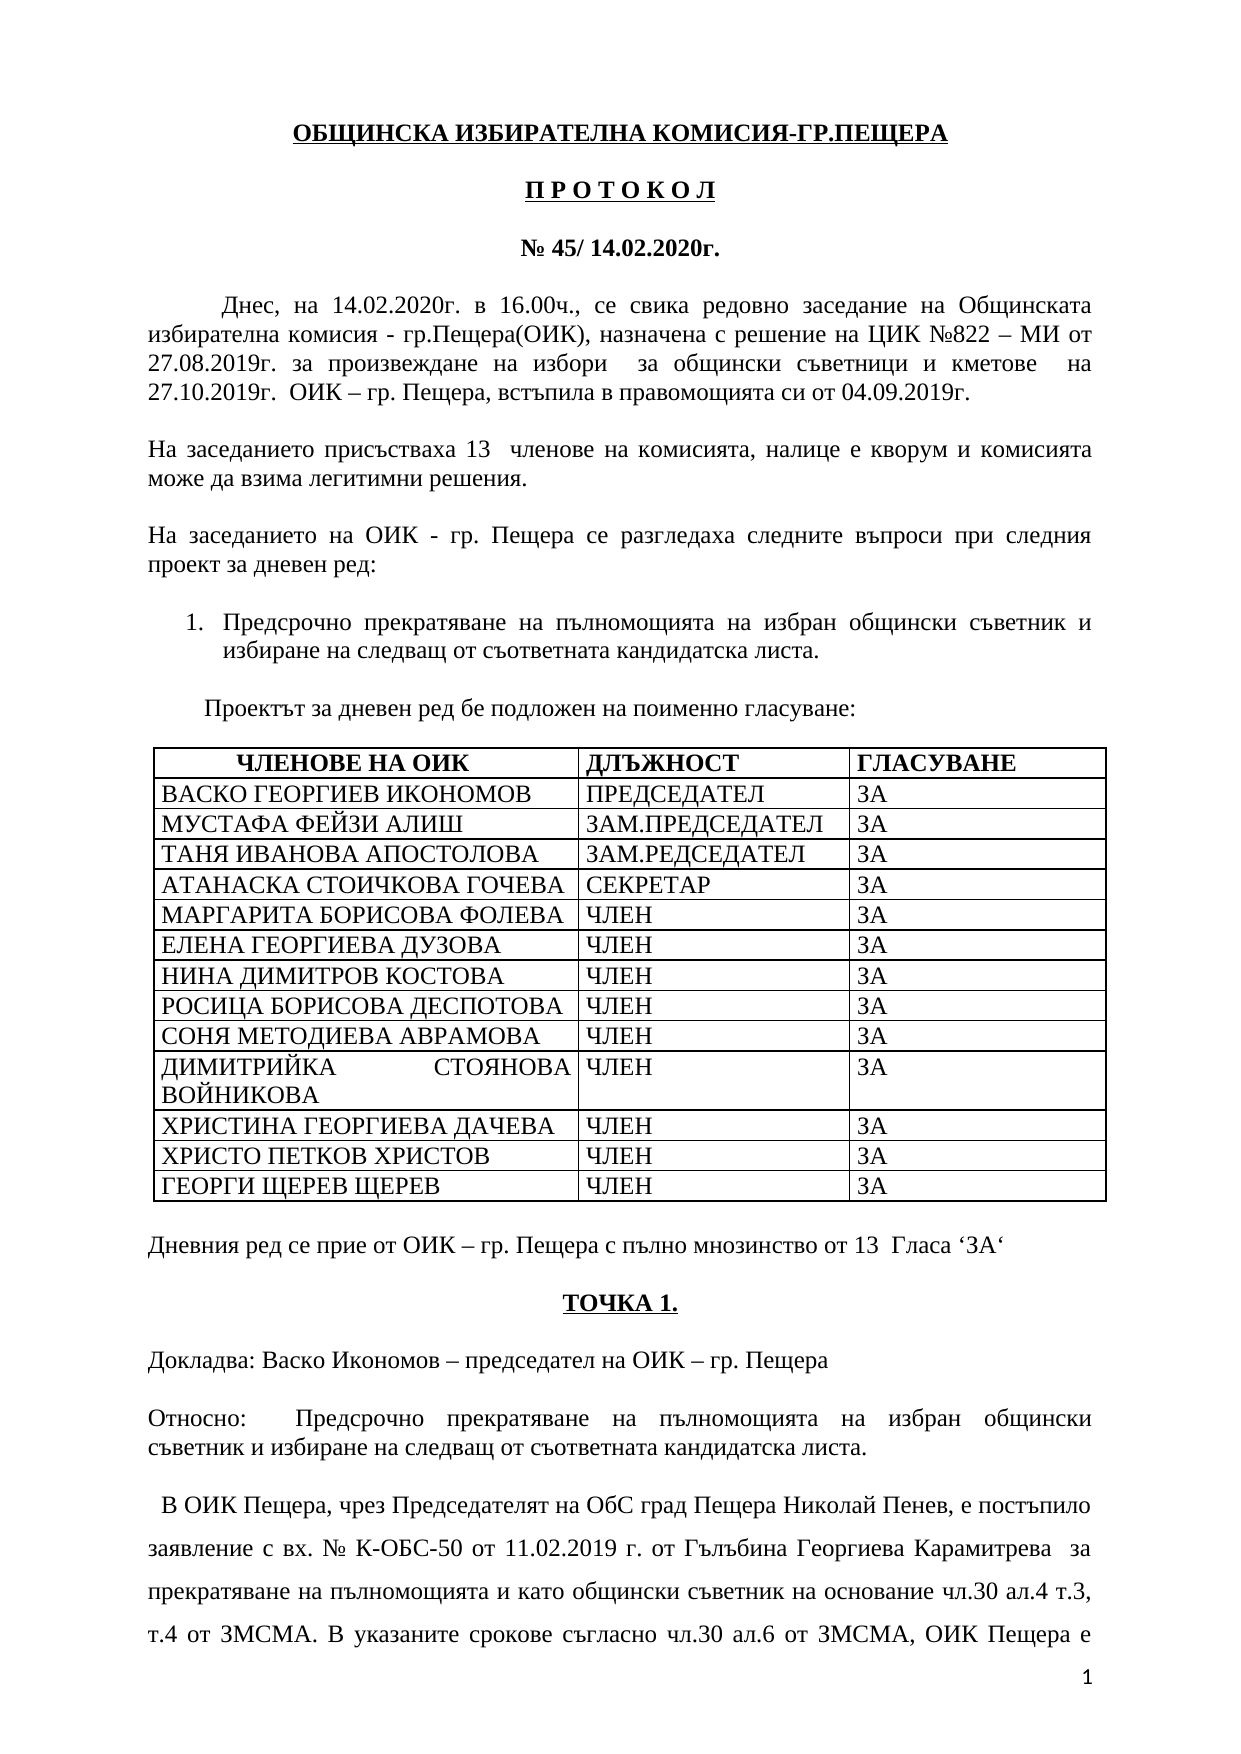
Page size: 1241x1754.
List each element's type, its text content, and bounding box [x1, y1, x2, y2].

table_cell АТАНАСКА СТОИЧКОВА ГОЧЕВА [155, 870, 578, 898]
table_cell ПРЕДСЕДАТЕЛ [579, 779, 849, 808]
table_cell ТАНЯ ИВАНОВА АПОСТОЛОВА [155, 840, 578, 868]
text П Р О Т О К О Л [148, 176, 1093, 204]
table_cell ЗА [850, 870, 1105, 898]
text На заседанието присъстваха 13 членове на комисията, налице е кворум и комисията може да взима легитимни решения. [148, 434, 1093, 492]
table_cell ЧЛЕН [579, 1141, 849, 1170]
table_cell ЧЛЕН [579, 1021, 849, 1050]
text На заседанието на ОИК - гр. Пещера се разгледаха следните въпроси при следния проект за дневен ред: [148, 521, 1093, 578]
table_cell ЗА [850, 840, 1105, 868]
text Относно: Предсрочно прекратяване на пълномощията на избран общински съветник и избиране на следващ от съответната кандидатска листа. [148, 1403, 1093, 1461]
table_cell ХРИСТО ПЕТКОВ ХРИСТОВ [155, 1141, 578, 1170]
table_cell ЗА [850, 809, 1105, 838]
table_cell ДИМИТРИЙКА СТОЯНОВА ВОЙНИКОВА [155, 1052, 578, 1109]
text Проектът за дневен ред бе подложен на поименно гласуване: [204, 693, 1093, 722]
table_cell ЗА [850, 931, 1105, 959]
table_header ДЛЪЖНОСТ [579, 749, 849, 777]
table_cell ГЕОРГИ ЩЕРЕВ ЩЕРЕВ [155, 1171, 578, 1200]
table_header ГЛАСУВАНЕ [850, 749, 1105, 777]
table_cell РОСИЦА БОРИСОВА ДЕСПОТОВА [155, 991, 578, 1020]
text Днес, на 14.02.2020г. в 16.00ч., се свика редовно заседание на Общинската избирателна комисия - гр.Пещера(ОИК), назначена с решение на ЦИК №822 – МИ от 27.08.2019г. за произвеждане на избори за общински съветници и кметове на 27.10.2019г. ОИК – гр. Пещера, встъпила в правомощията си от 04.09.2019г. [148, 291, 1093, 406]
table_cell ХРИСТИНА ГЕОРГИЕВА ДАЧЕВА [155, 1111, 578, 1139]
table_cell ЗА [850, 779, 1105, 808]
table_cell ЗА [850, 900, 1105, 929]
table_cell ЗА [850, 1021, 1105, 1050]
table_cell ЧЛЕН [579, 991, 849, 1020]
table_cell ЧЛЕН [579, 1171, 849, 1200]
table_cell ЧЛЕН [579, 1052, 849, 1109]
text ТОЧКА 1. [148, 1288, 1093, 1317]
table_cell ЧЛЕН [579, 931, 849, 959]
table_cell ЗА [850, 1171, 1105, 1200]
text Докладва: Васко Икономов – председател на ОИК – гр. Пещера [148, 1345, 1093, 1374]
table_cell МУСТАФА ФЕЙЗИ АЛИШ [155, 809, 578, 838]
table_cell ЗАМ.ПРЕДСЕДАТЕЛ [579, 809, 849, 838]
table_cell ВАСКО ГЕОРГИЕВ ИКОНОМОВ [155, 779, 578, 808]
table_cell СОНЯ МЕТОДИЕВА АВРАМОВА [155, 1021, 578, 1050]
table_cell ЗАМ.РЕДСЕДАТЕЛ [579, 840, 849, 868]
text Дневния ред се прие от ОИК – гр. Пещера с пълно мнозинство от 13 Гласа ‘ЗА‘ [148, 1230, 1093, 1259]
text ОБЩИНСКА ИЗБИРАТЕЛНА КОМИСИЯ-ГР.ПЕЩЕРА [148, 118, 1093, 147]
table_cell МАРГАРИТА БОРИСОВА ФОЛЕВА [155, 900, 578, 929]
table_cell ЗА [850, 1111, 1105, 1139]
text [148, 1490, 1093, 1648]
table_cell ЧЛЕН [579, 900, 849, 929]
text № 45/ 14.02.2020г. [148, 233, 1093, 262]
table_cell ЗА [850, 1141, 1105, 1170]
table_cell ЗА [850, 1052, 1105, 1109]
table_cell НИНА ДИМИТРОВ КОСТОВА [155, 961, 578, 989]
table_cell ЧЛЕН [579, 961, 849, 989]
table_cell ЧЛЕН [579, 1111, 849, 1139]
list Предсрочно прекратяване на пълномощията на избран общински съветник и избиране на следващ от съответната кандидатска листа. [185, 607, 1093, 664]
table_cell ЕЛЕНА ГЕОРГИЕВА ДУЗОВА [155, 931, 578, 959]
table_cell СЕКРЕТАР [579, 870, 849, 898]
table_cell ЗА [850, 991, 1105, 1020]
table_cell ЗА [850, 961, 1105, 989]
table_header ЧЛЕНОВЕ НА ОИК [155, 749, 578, 777]
